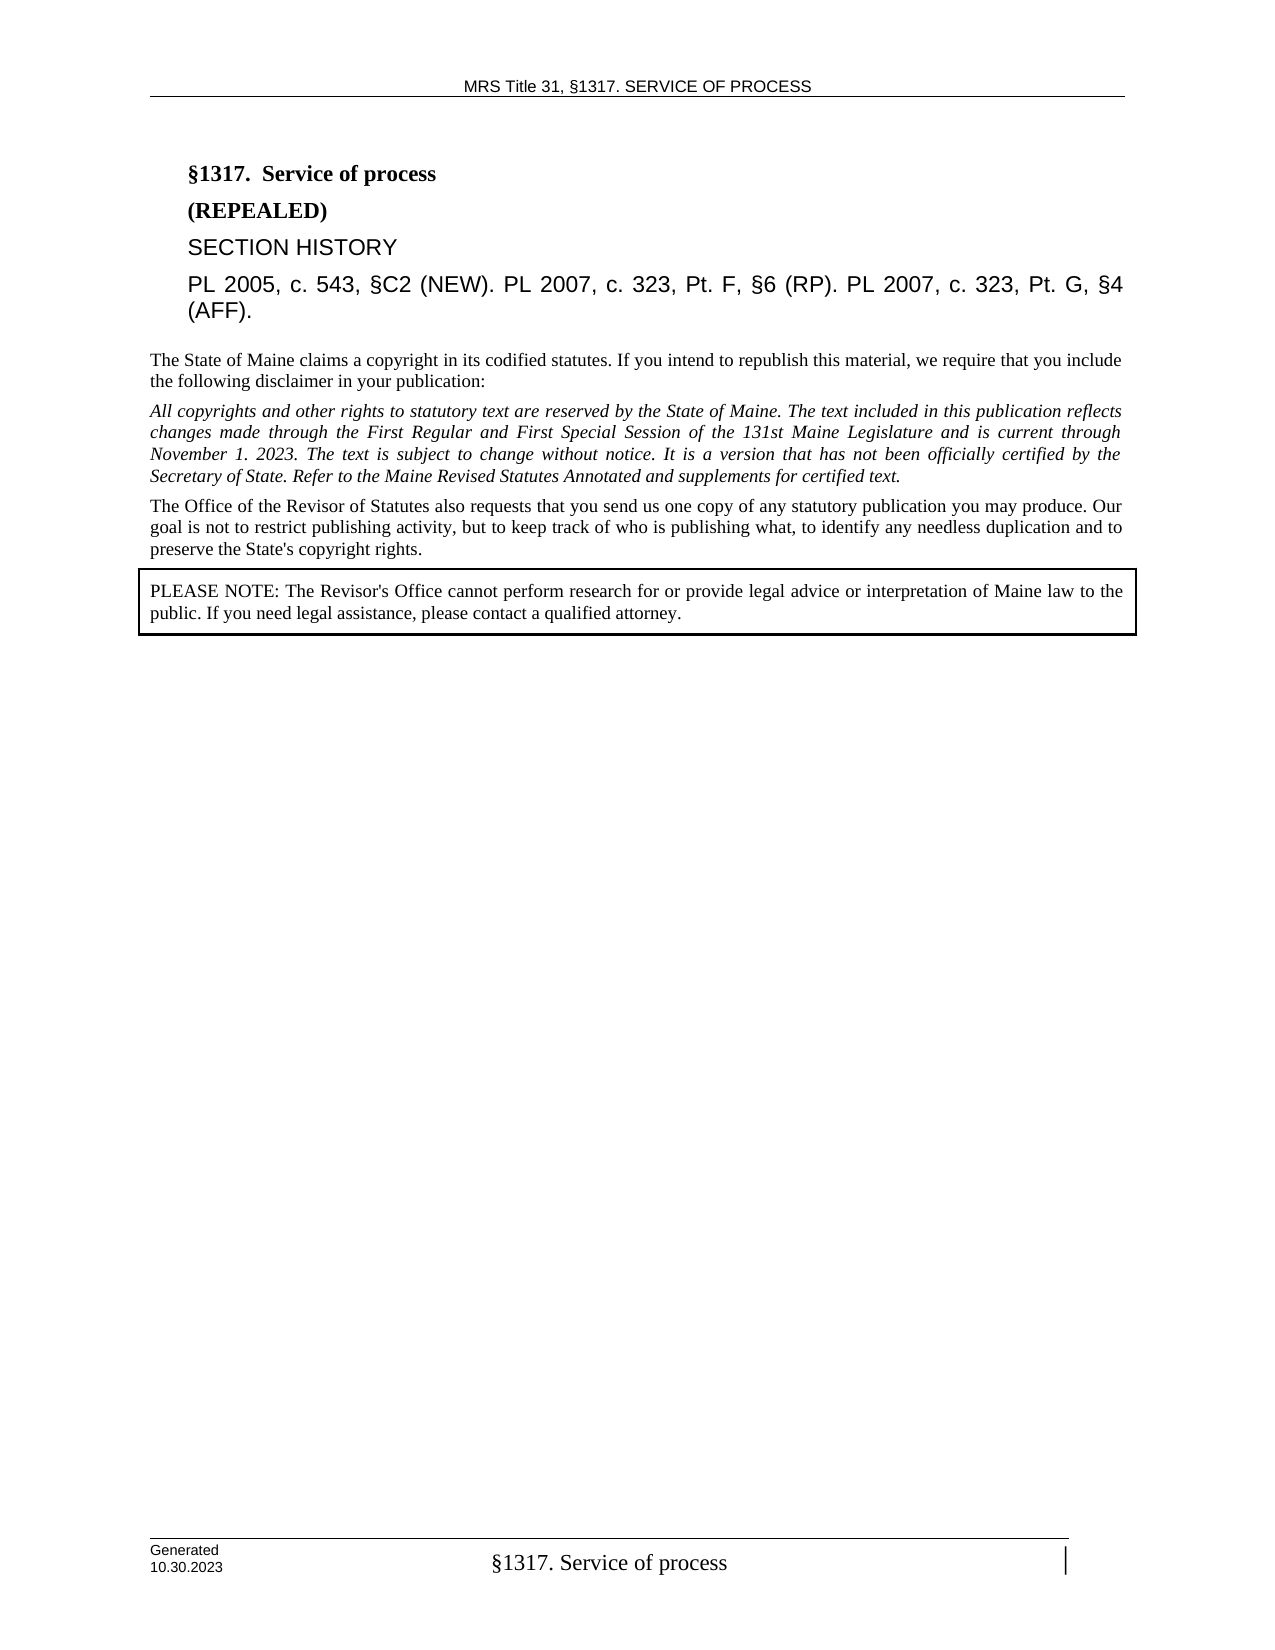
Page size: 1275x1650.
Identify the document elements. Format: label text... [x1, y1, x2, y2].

text (REPEALED) [187, 197, 1125, 223]
text §1317. Service of process [187, 160, 1125, 187]
text PLEASE NOTE: The Revisor's Office cannot perform research for or provide legal advice or interpretation of Maine law to the public. If you need legal assistance, please contact a qualified attorney. [140, 570, 1135, 633]
text The State of Maine claims a copyright in its codified statutes. If you intend to republish this material, we require that you include the following disclaimer in your publication: [150, 348, 1125, 392]
text PL 2005, c. 543, §C2 (NEW). PL 2007, c. 323, Pt. F, §6 (RP). PL 2007, c. 323, Pt. G, §4 (AFF). [187, 271, 1125, 323]
text SECTION HISTORY [187, 234, 1125, 260]
text All copyrights and other rights to statutory text are reserved by the State of Maine. The text included in this publication reflects changes made through the First Regular and First Special Session of the 131st Maine Legislature and is current through November 1. 2023 . The text is subject to change without notice. It is a version that has not been officially certified by the Secretary of State. Refer to the Maine Revised Statutes Annotated and supplements for certified text. [150, 400, 1125, 486]
text The Office of the Revisor of Statutes also requests that you send us one copy of any statutory publication you may produce. Our goal is not to restrict publishing activity, but to keep track of who is publishing what, to identify any needless duplication and to preserve the State's copyright rights. [150, 494, 1125, 559]
